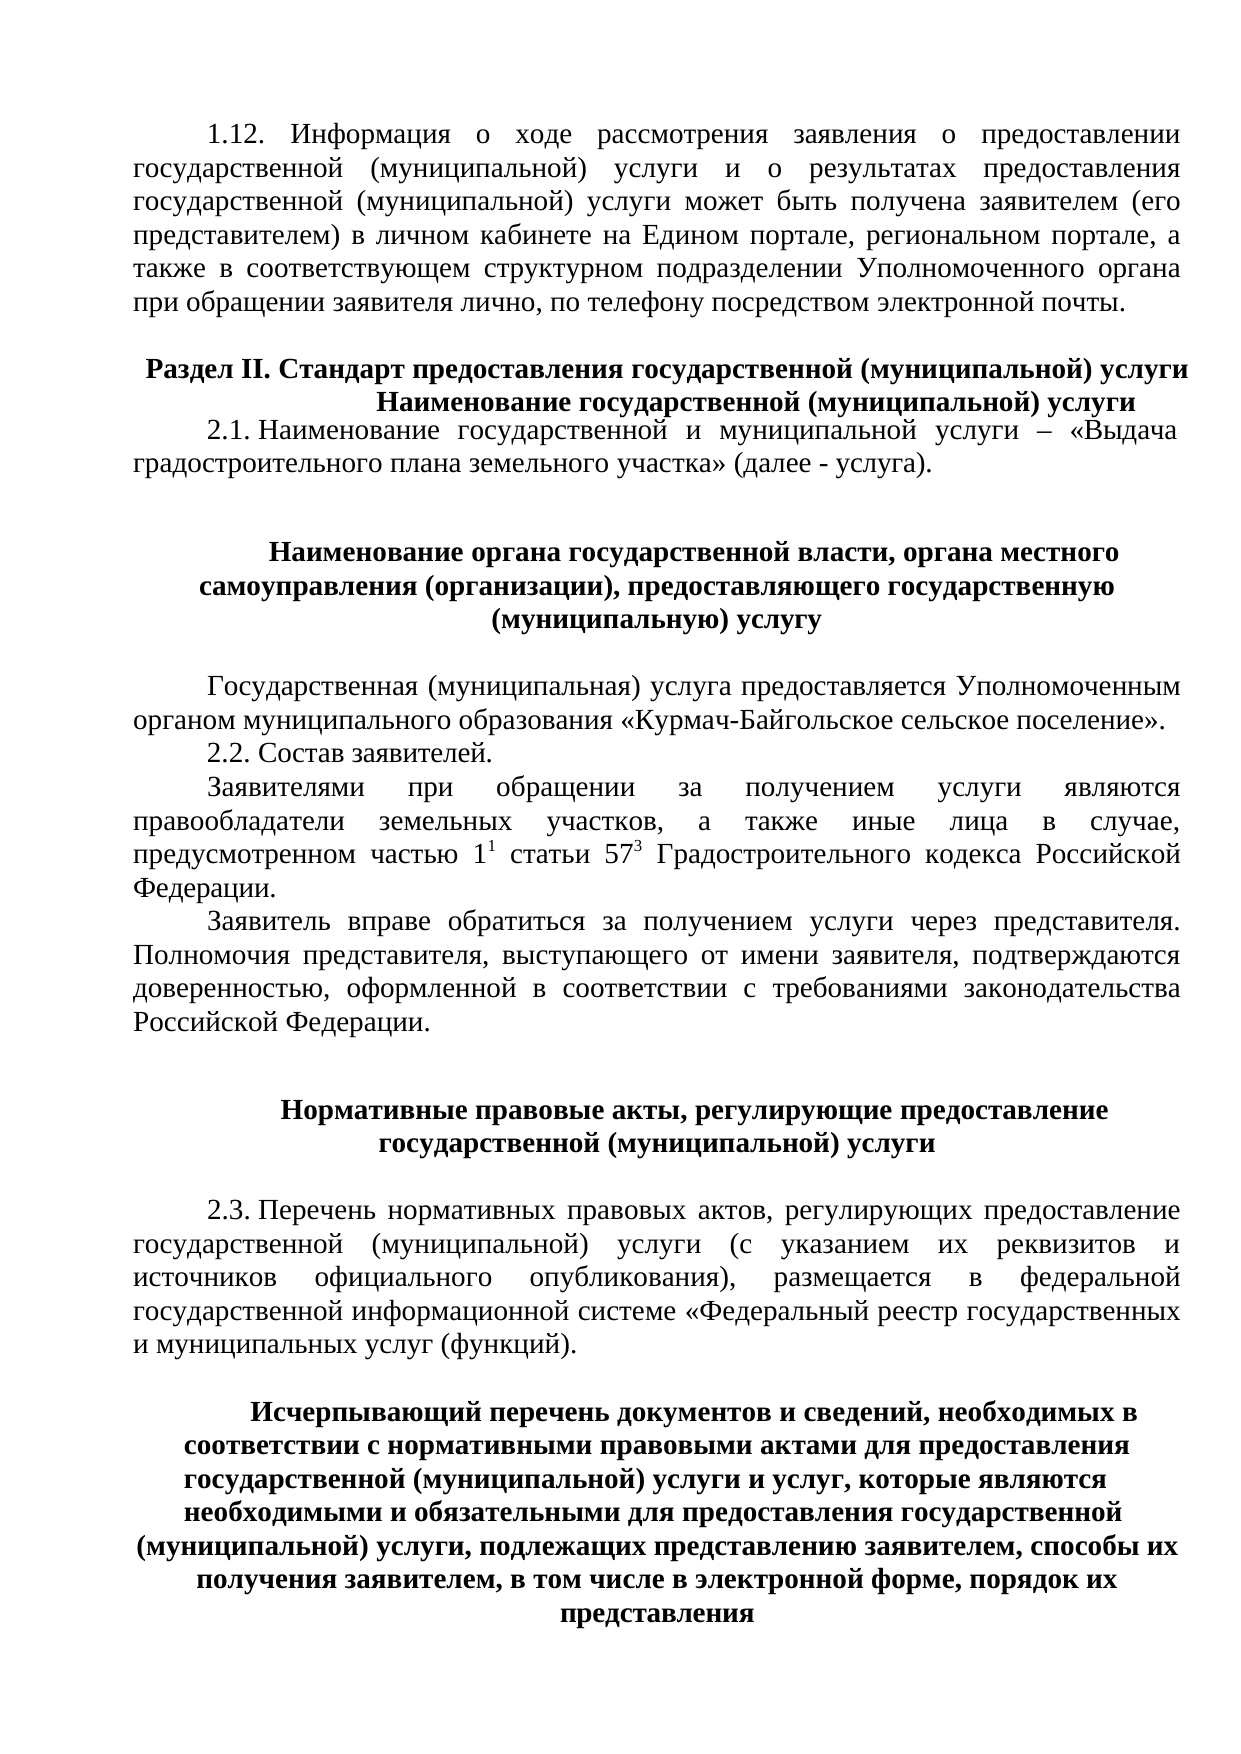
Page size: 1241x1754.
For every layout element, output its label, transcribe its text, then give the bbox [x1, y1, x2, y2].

subtitle Раздел II. Стандарт предоставления государственной (муниципальной) услуги Наименование государственной (муниципальной) услуги [135, 351, 1198, 418]
list Информация о ходе рассмотрения заявления о предоставлении государственной (муниципальной) услуги и о результатах предоставления государственной (муниципальной) услуги может быть получена заявителем (его представителем) в личном кабинете на Едином портале, региональном портале, а также в соответствующем структурном подразделении Уполномоченного органа при обращении заявителя лично, по телефону посредством электронной почты. [133, 116, 1181, 317]
text Заявитель вправе обратиться за получением услуги через представителя. Полномочия представителя, выступающего от имени заявителя, подтверждаются доверенностью, оформленной в соответствии с требованиями законодательства Российской Федерации. [133, 903, 1181, 1037]
text Государственная (муниципальная) услуга предоставляется Уполномоченным органом муниципального образования «Курмач-Байгольское сельское поселение». [133, 668, 1181, 736]
text (муниципальную) услугу [491, 601, 1198, 635]
subtitle Нормативные правовые акты, регулирующие предоставление государственной (муниципальной) услуги [280, 1092, 1198, 1159]
text Заявителями при обращении за получением услуги являются правообладатели земельных участков, а также иные лица в случае, предусмотренном частью 11 статьи 573 Градостроительного кодекса Российской Федерации. [133, 769, 1181, 903]
text (муниципальной) услуги, подлежащих представлению заявителем, способы их получения заявителем, в том числе в электронной форме, порядок их представления [135, 1528, 1179, 1628]
subtitle Исчерпывающий перечень документов и сведений, необходимых в соответствии с нормативными правовыми актами для предоставления государственной (муниципальной) услуги и услуг, которые являются необходимыми и обязательными для предоставления государственной [184, 1394, 1198, 1528]
subtitle Наименование органа государственной власти, органа местного самоуправления (организации), предоставляющего государственную [199, 534, 1198, 601]
list Наименование государственной и муниципальной услуги – «Выдача [207, 418, 1198, 445]
list Состав заявителей. [207, 736, 1198, 769]
text градостроительного плана земельного участка» (далее - услуга). [133, 445, 1198, 479]
list Перечень нормативных правовых актов, регулирующих предоставление государственной (муниципальной) услуги (с указанием их реквизитов и источников официального опубликования), размещается в федеральной государственной информационной системе «Федеральный реестр государственных и муниципальных услуг (функций). [133, 1192, 1181, 1360]
